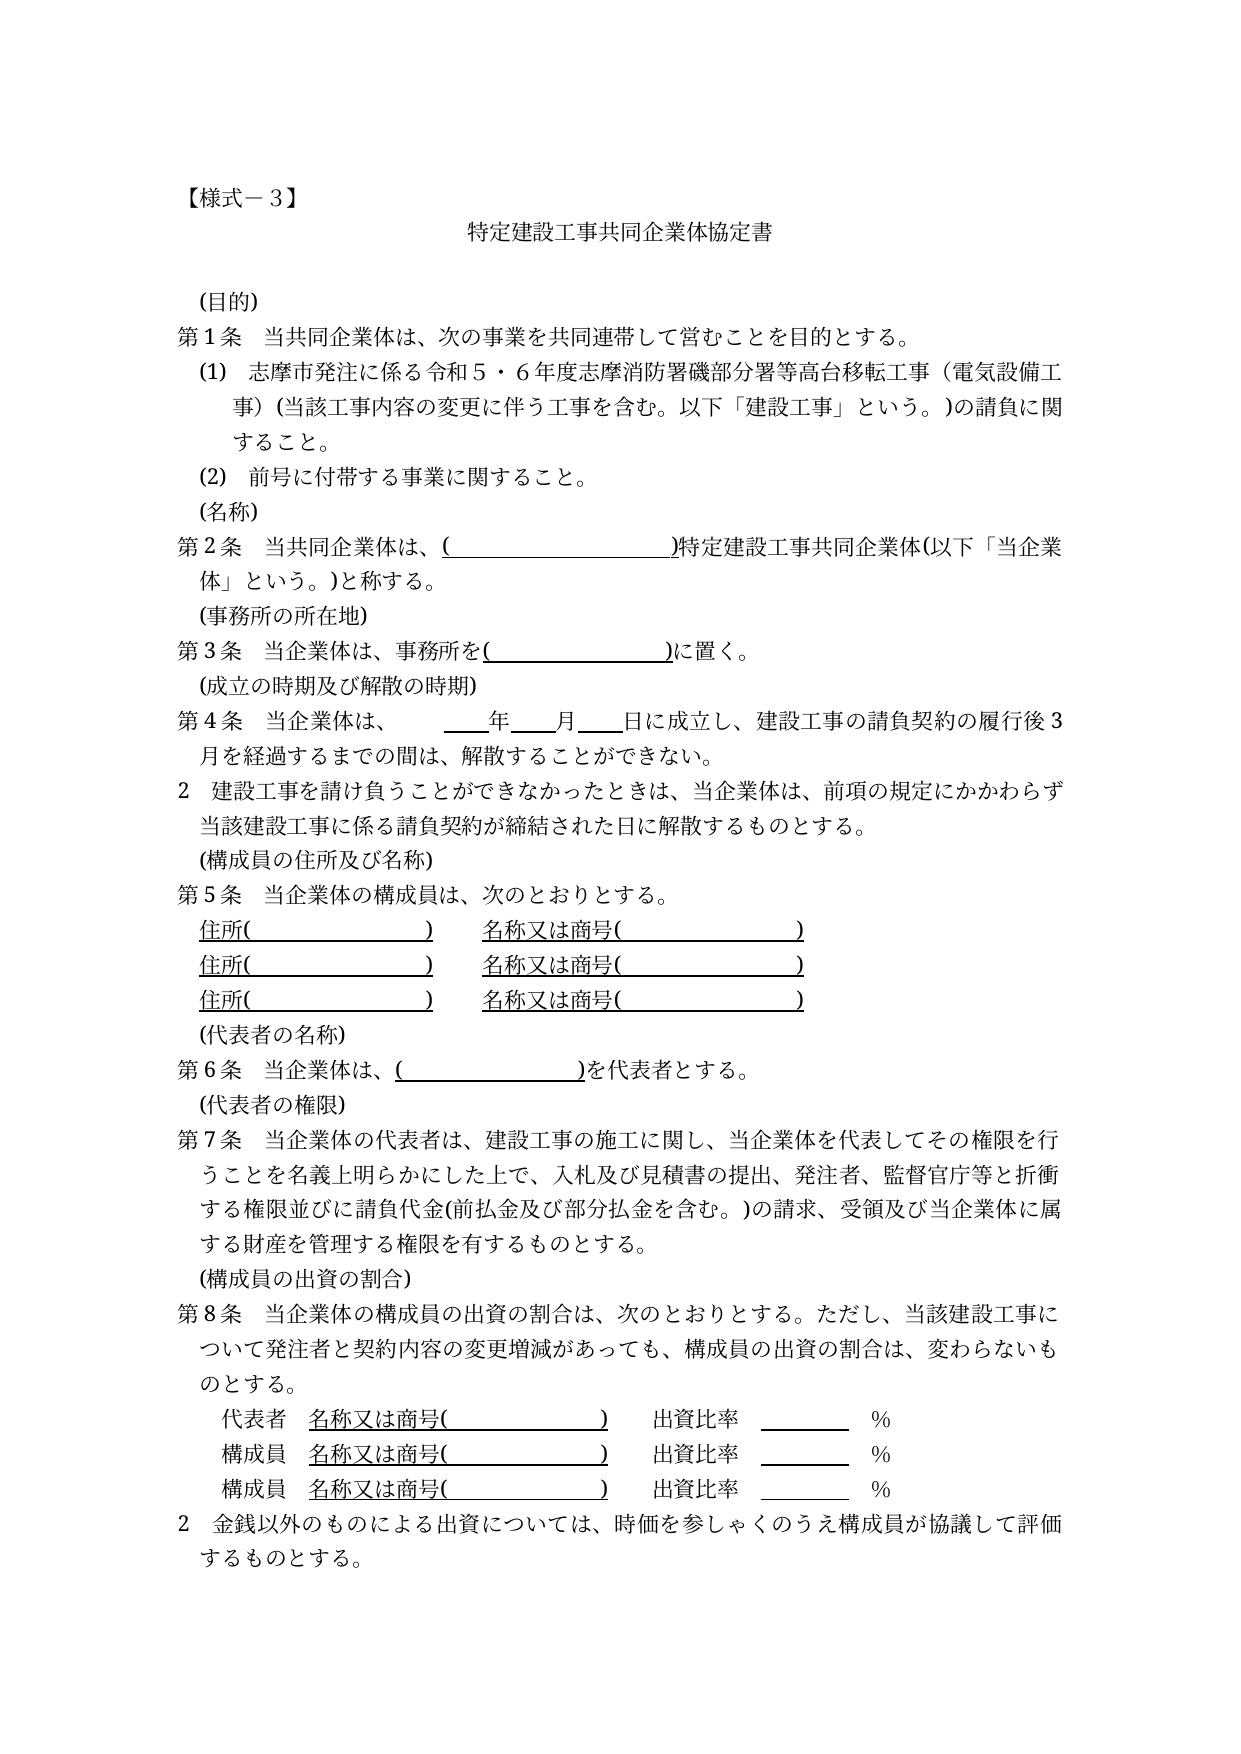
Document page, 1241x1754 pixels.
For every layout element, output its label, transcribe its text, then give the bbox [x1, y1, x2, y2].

text 住所( ) 名称又は商号( ) [177, 982, 1063, 1017]
text 2 金銭以外のものによる出資については、時価を参しゃくのうえ構成員が協議して評価するものとする。 [177, 1505, 1063, 1575]
text 第2条 当共同企業体は、( )特定建設工事共同企業体(以下「当企業体」という。)と称する。 [177, 528, 1063, 598]
text 住所( ) 名称又は商号( ) [177, 912, 1063, 947]
text 第4条 当企業体は、 年 月 日に成立し、建設工事の請負契約の履行後3月を経過するまでの間は、解散することができない。 [177, 702, 1063, 772]
text (2) 前号に付帯する事業に関すること。 [177, 458, 1063, 493]
text 第5条 当企業体の構成員は、次のとおりとする。 [177, 877, 1063, 912]
text 第1条 当共同企業体は、次の事業を共同連帯して営むことを目的とする。 [177, 319, 1063, 353]
text (名称) [177, 493, 1063, 528]
text 第3条 当企業体は、事務所を( )に置く。 [177, 633, 1063, 668]
text 代表者 名称又は商号( ) 出資比率 ％ [177, 1400, 1063, 1435]
text (代表者の権限) [177, 1086, 1063, 1121]
text (1) 志摩市発注に係る令和５・６年度志摩消防署磯部分署等高台移転工事（電気設備工事）(当該工事内容の変更に伴う工事を含む。以下「建設工事」という。)の請負に関すること。 [177, 353, 1063, 458]
text (構成員の出資の割合) [177, 1261, 1063, 1296]
text 構成員 名称又は商号( ) 出資比率 ％ [177, 1435, 1063, 1470]
text 第6条 当企業体は、( )を代表者とする。 [177, 1051, 1063, 1086]
text (構成員の住所及び名称) [177, 842, 1063, 877]
text (目的) [177, 284, 1063, 319]
text 【様式－３】 [177, 179, 1063, 214]
text 住所( ) 名称又は商号( ) [177, 947, 1063, 982]
text 構成員 名称又は商号( ) 出資比率 ％ [177, 1470, 1063, 1505]
text (事務所の所在地) [177, 598, 1063, 633]
text 第7条 当企業体の代表者は、建設工事の施工に関し、当企業体を代表してその権限を行うことを名義上明らかにした上で、入札及び見積書の提出、発注者、監督官庁等と折衝する権限並びに請負代金(前払金及び部分払金を含む。)の請求、受領及び当企業体に属する財産を管理する権限を有するものとする。 [177, 1121, 1063, 1261]
text (代表者の名称) [177, 1017, 1063, 1051]
text 第8条 当企業体の構成員の出資の割合は、次のとおりとする。ただし、当該建設工事について発注者と契約内容の変更増減があっても、構成員の出資の割合は、変わらないものとする。 [177, 1296, 1063, 1400]
text 特定建設工事共同企業体協定書 [177, 214, 1063, 249]
text 2 建設工事を請け負うことができなかったときは、当企業体は、前項の規定にかかわらず、当該建設工事に係る請負契約が締結された日に解散するものとする。 [177, 772, 1063, 842]
text (成立の時期及び解散の時期) [177, 668, 1063, 702]
